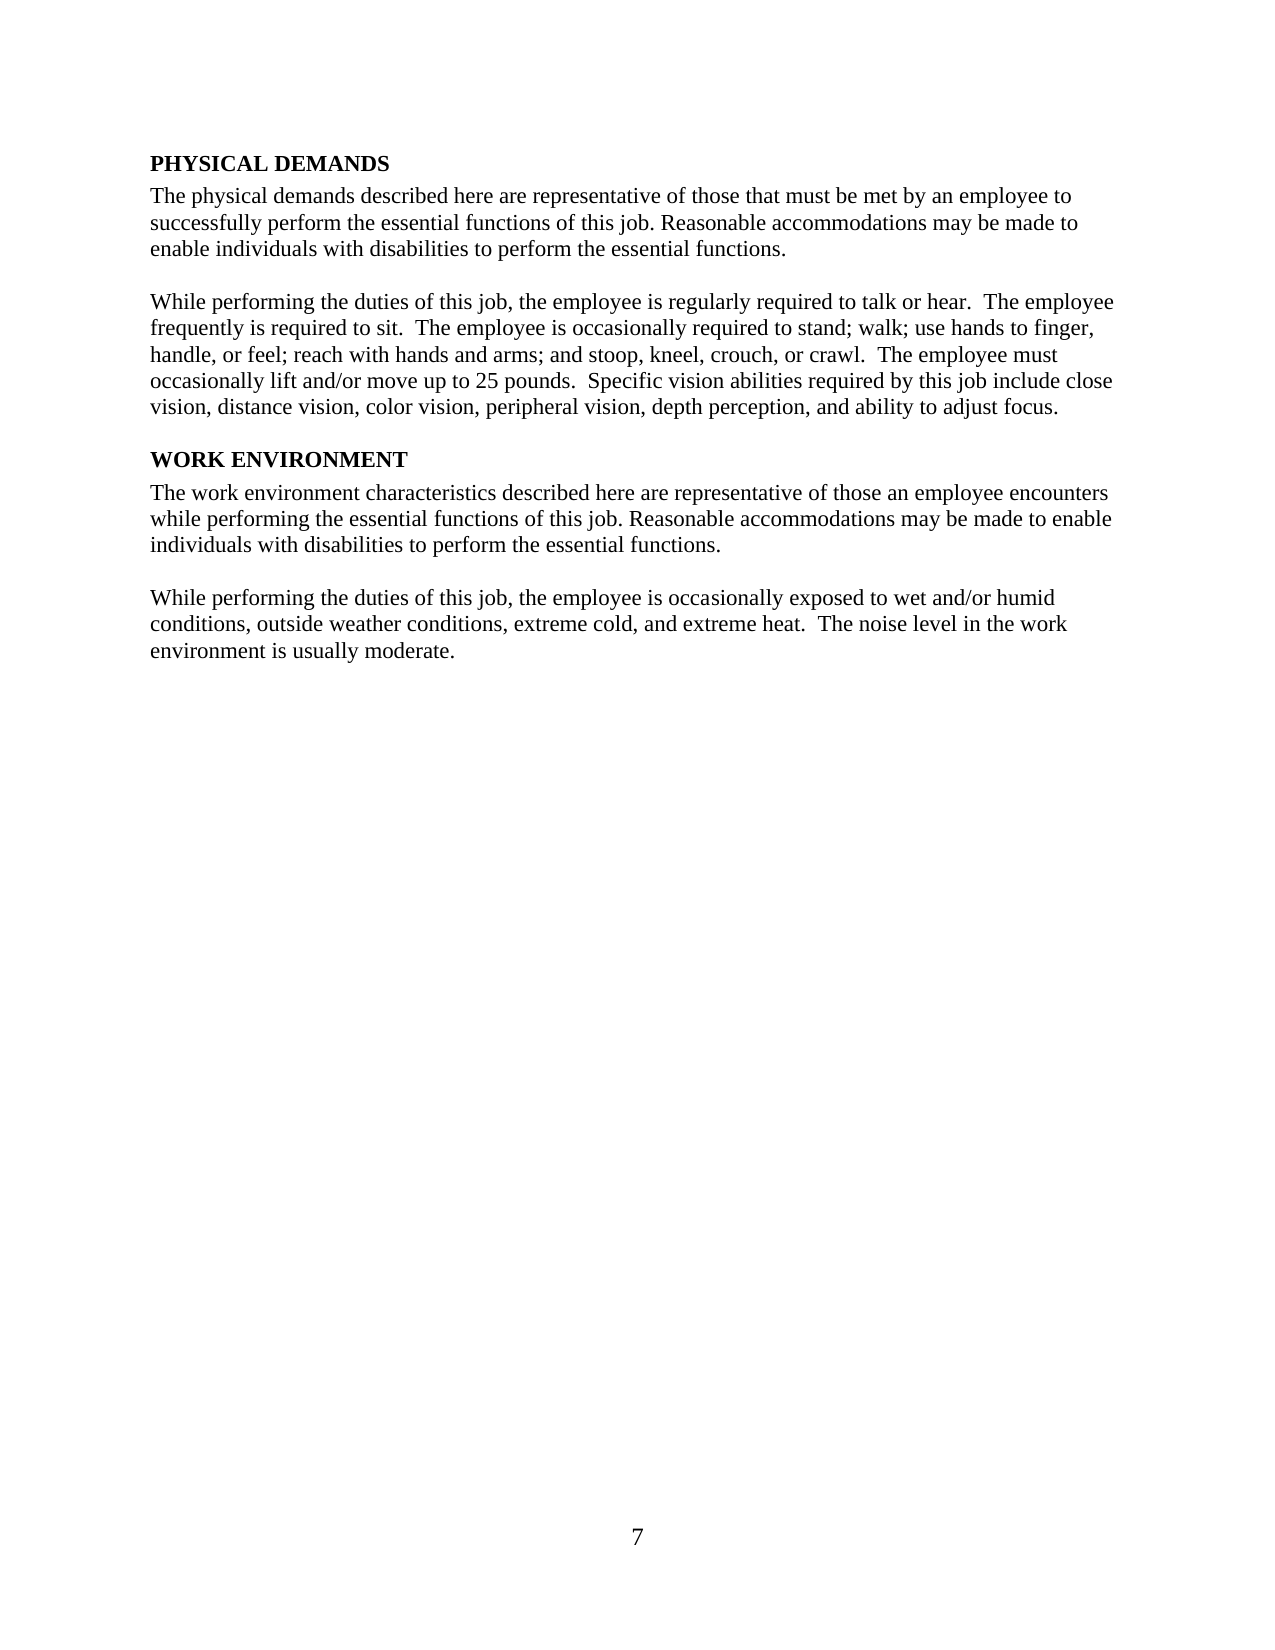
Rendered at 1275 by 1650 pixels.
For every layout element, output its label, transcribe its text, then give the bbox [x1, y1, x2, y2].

text While performing the duties of this job, the employee is regularly required to talk or hear. The employee frequently is required to sit. The employee is occasionally required to stand; walk; use hands to finger, handle, or feel; reach with hands and arms; and stoop, kneel, crouch, or crawl. The employee must occasionally lift and/or move up to 25 pounds. Specific vision abilities required by this job include close vision, distance vision, color vision, peripheral vision, depth perception, and ability to adjust focus. [150, 288, 1125, 420]
text The work environment characteristics described here are representative of those an employee encounters while performing the essential functions of this job. Reasonable accommodations may be made to enable individuals with disabilities to perform the essential functions. [150, 479, 1125, 558]
text While performing the duties of this job, the employee is occasionally exposed to wet and/or humid conditions, outside weather conditions, extreme cold, and extreme heat. The noise level in the work environment is usually moderate. [150, 584, 1125, 663]
text PHYSICAL DEMANDS [150, 150, 1125, 176]
text The physical demands described here are representative of those that must be met by an employee to successfully perform the essential functions of this job. Reasonable accommodations may be made to enable individuals with disabilities to perform the essential functions. [150, 183, 1125, 262]
text ENVIRONMENT [150, 446, 1125, 472]
